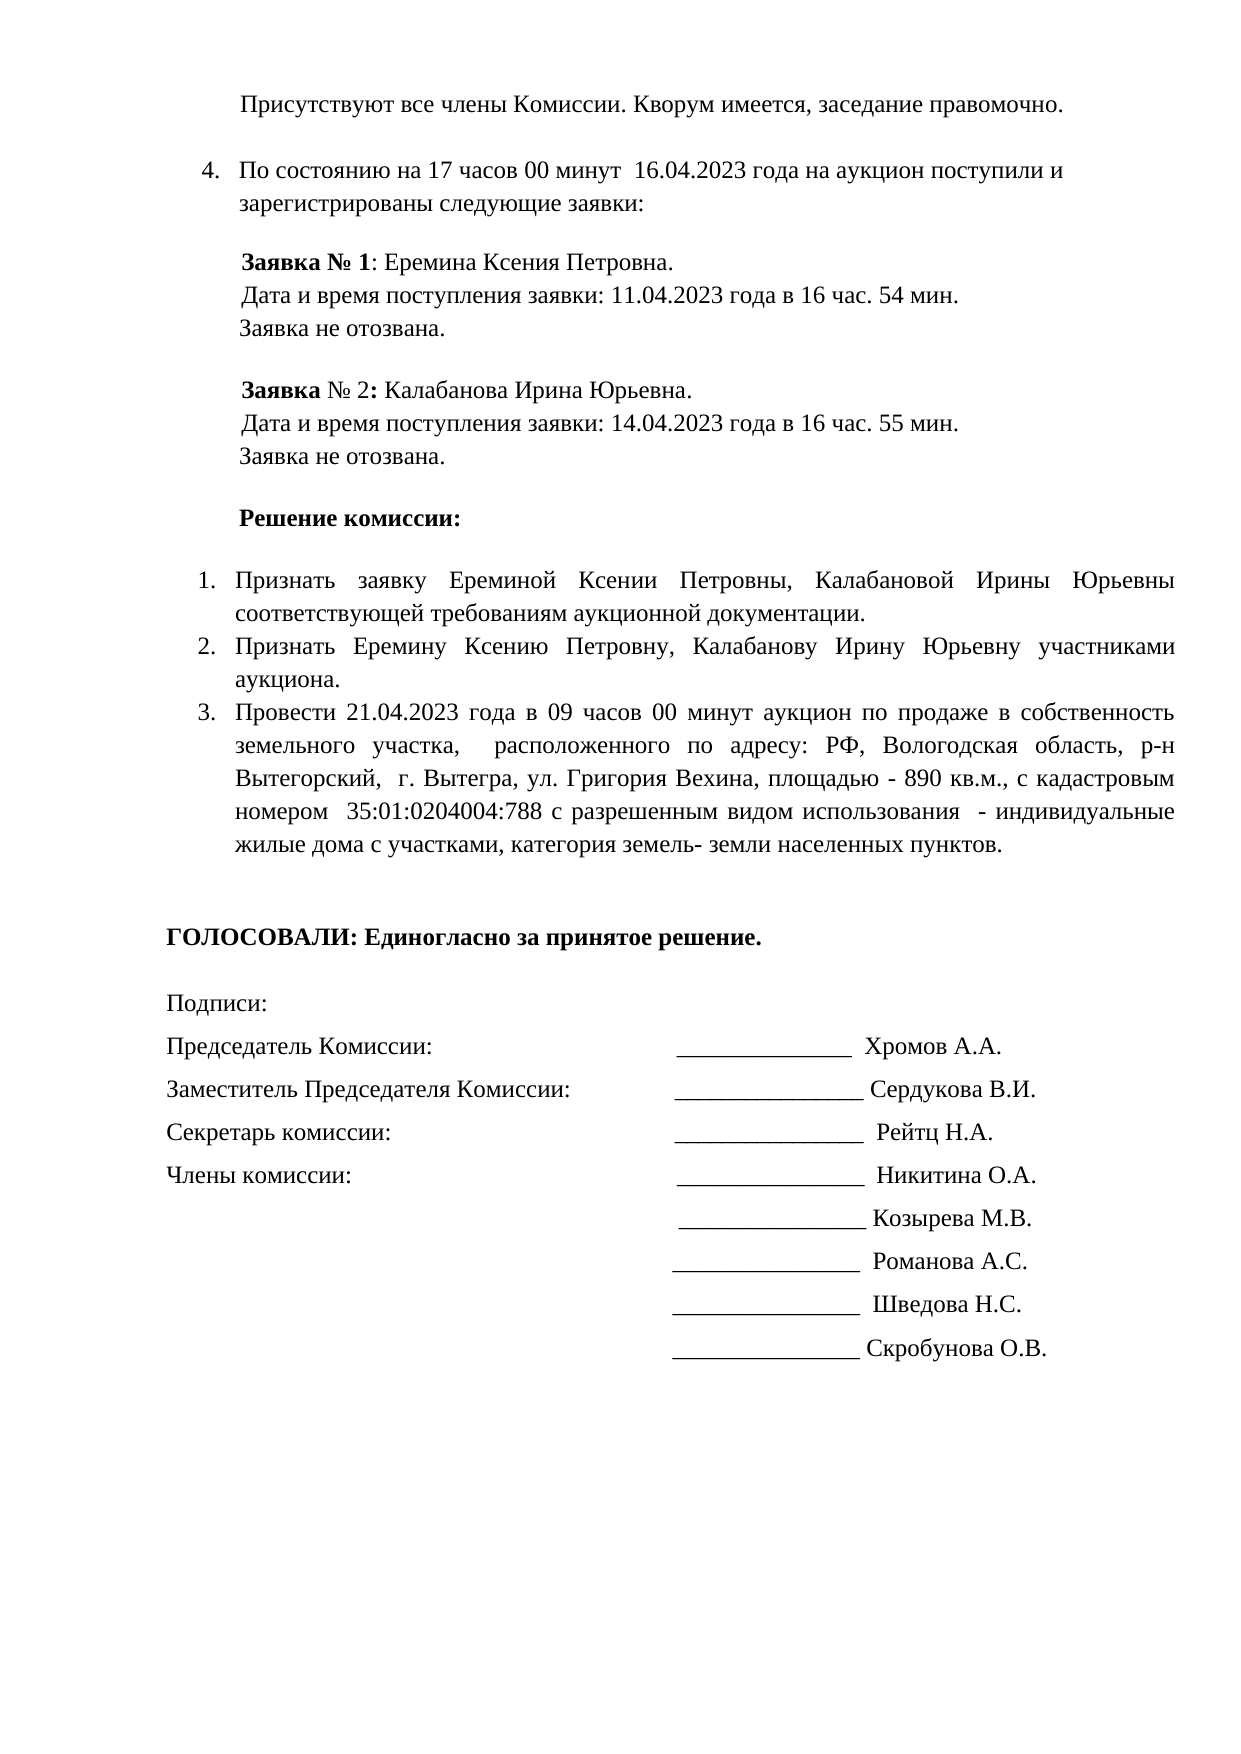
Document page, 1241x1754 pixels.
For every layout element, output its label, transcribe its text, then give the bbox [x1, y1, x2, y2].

list Признать заявку Ереминой Ксении Петровны, Калабановой Ирины Юрьевны соответствующей требованиям аукционной документации. [197, 565, 1176, 627]
list Заявка № 2: Калабанова Ирина Юрьевна. [241, 375, 1176, 404]
text _______________ Козырева М.В. [166, 1203, 1176, 1232]
text Заявка не отозвана. [239, 441, 1176, 470]
text _______________ Шведова Н.С. [666, 1289, 1176, 1318]
text Председатель Комиссии: ______________ Хромов А.А. [166, 1031, 1176, 1059]
subtitle ГОЛОСОВАЛИ: Единогласно за принятое решение. [166, 922, 1176, 950]
list По состоянию на 17 часов 00 минут 16.04.2023 года на аукцион поступили и зарегистрированы следующие заявки: [201, 155, 1176, 217]
list Дата и время поступления заявки: 14.04.2023 года в 16 час. 55 мин. [241, 408, 1176, 437]
text Заместитель Председателя Комиссии: Сердукова В.И. [166, 1074, 1176, 1103]
list Дата и время поступления заявки: 11.04.2023 года в 16 час. 54 мин. [241, 280, 1176, 308]
text Секретарь комиссии: Рейтц Н.А. [166, 1117, 1176, 1146]
list Заявка № 1: Еремина Ксения Петровна. [241, 247, 1176, 276]
text Подписи: [166, 988, 1176, 1016]
list Признать Еремину Ксению Петровну, Калабанову Ирину Юрьевну участниками аукциона. [197, 631, 1176, 693]
text _______________ Скробунова О.В. [666, 1333, 1176, 1361]
text _______________ Романова А.С. [666, 1246, 1176, 1275]
text Присутствуют все члены Комиссии. Кворум имеется, заседание правомочно. [166, 89, 1147, 118]
subtitle Решение комиссии: [239, 503, 1176, 532]
text Заявка не отозвана. [239, 313, 1176, 342]
list Провести 21.04.2023 года в 09 часов 00 минут аукцион по продаже в собственность земельного участка, расположенного по адресу: РФ, Вологодская область, р-н Вытегорский, г. Вытегра, ул. Григория Вехина, площадью - 890 кв.м., с кадастровым номером 35:01:0204004:788 с разрешенным видом использования - индивидуальные жилые дома с участками, категория земель- земли населенных пунктов. [197, 697, 1176, 858]
text Члены комиссии: ______________ Никитина О.А. [166, 1160, 1176, 1189]
